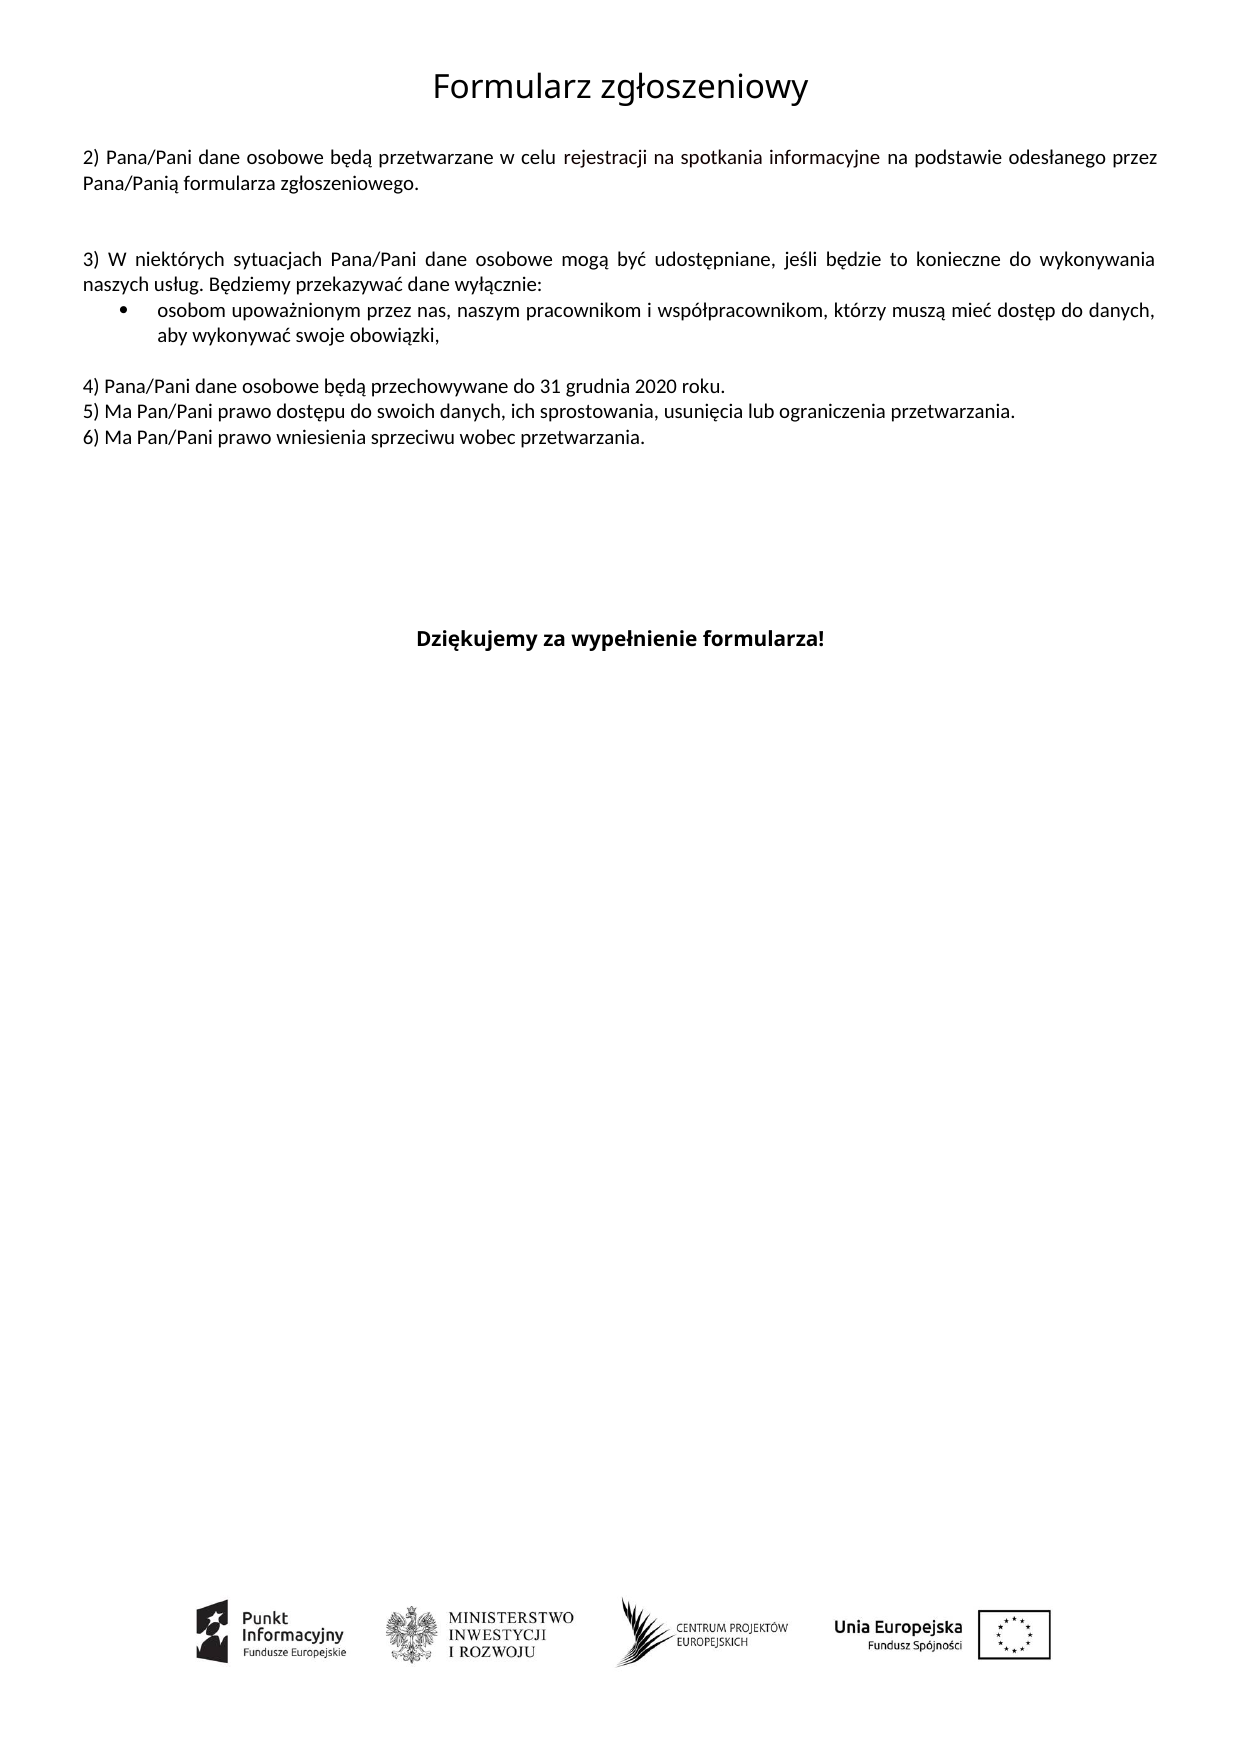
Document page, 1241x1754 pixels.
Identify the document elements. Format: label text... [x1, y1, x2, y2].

text 6) Ma Pan/Pani prawo wniesienia sprzeciwu wobec przetwarzania. [83, 424, 1157, 449]
picture [170, 1576, 1071, 1690]
text 5) Ma Pan/Pani prawo dostępu do swoich danych, ich sprostowania, usunięcia lub ograniczenia przetwarzania. [83, 399, 1157, 424]
text 4) Pana/Pani dane osobowe będą przechowywane do 31 grudnia 2020 roku. [83, 373, 1157, 399]
text 2) Pana/Pani dane osobowe będą przetwarzane w celu rejestracji na spotkania informacyjne na podstawie odesłanego przez Pana/Panią formularza zgłoszeniowego. [83, 144, 1157, 195]
text Dziękujemy za wypełnienie formularza! [83, 624, 1157, 653]
text 3) W niektórych sytuacjach Pana/Pani dane osobowe mogą być udostępniane, jeśli będzie to konieczne do wykonywania naszych usług. Będziemy przekazywać dane wyłącznie: [83, 246, 1157, 297]
list osobom upoważnionym przez nas, naszym pracownikom i współpracownikom, którzy muszą mieć dostęp do danych, aby wykonywać swoje obowiązki, [120, 297, 1157, 348]
